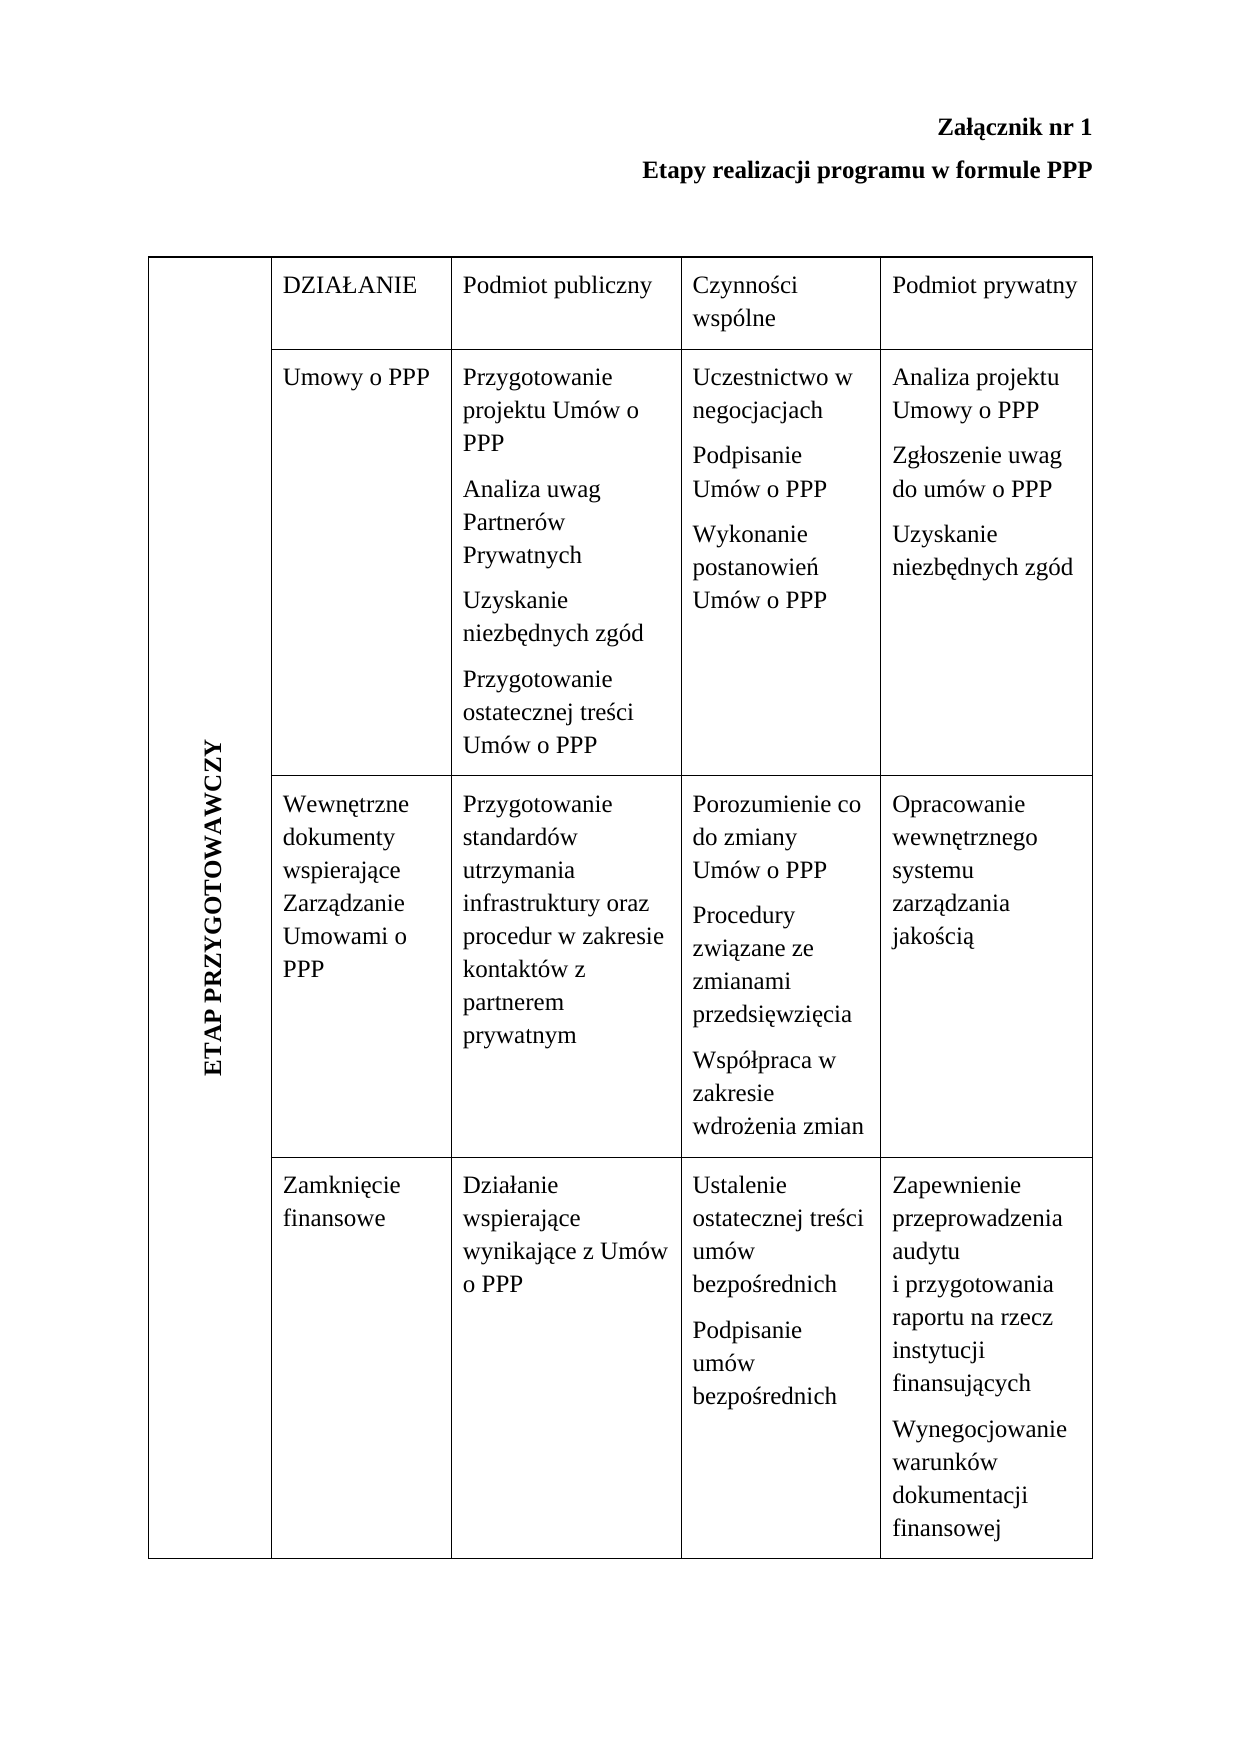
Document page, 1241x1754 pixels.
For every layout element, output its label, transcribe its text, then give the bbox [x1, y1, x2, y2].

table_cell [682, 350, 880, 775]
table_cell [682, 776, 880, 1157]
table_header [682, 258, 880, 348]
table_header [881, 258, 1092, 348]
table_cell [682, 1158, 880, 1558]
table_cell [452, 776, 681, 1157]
subtitle Załącznik nr 1 [148, 112, 1092, 141]
subtitle Etapy realizacji programu w formule PPP [148, 155, 1092, 184]
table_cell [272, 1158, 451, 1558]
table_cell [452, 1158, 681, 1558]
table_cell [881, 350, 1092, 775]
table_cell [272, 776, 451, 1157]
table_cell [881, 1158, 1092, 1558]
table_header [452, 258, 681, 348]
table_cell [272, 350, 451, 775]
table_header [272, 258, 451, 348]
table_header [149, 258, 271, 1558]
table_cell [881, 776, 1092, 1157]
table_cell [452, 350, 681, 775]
